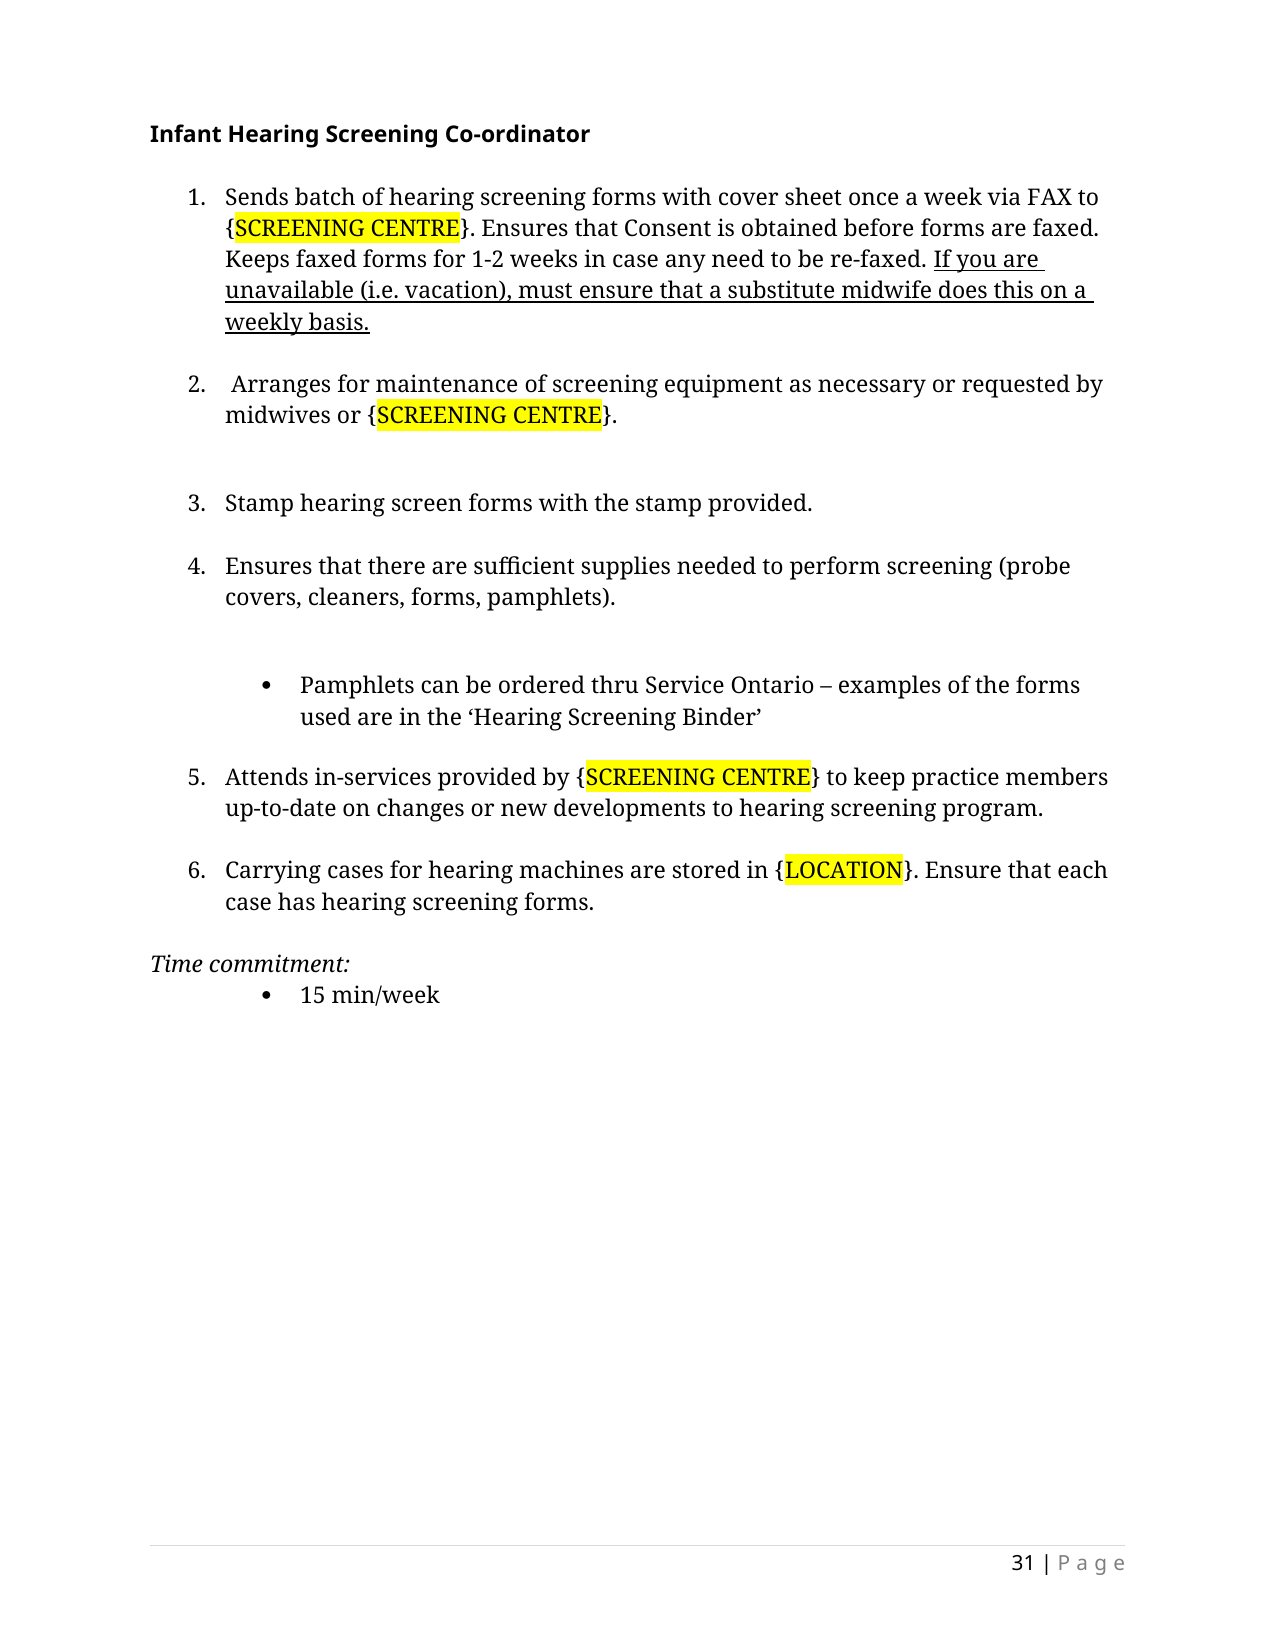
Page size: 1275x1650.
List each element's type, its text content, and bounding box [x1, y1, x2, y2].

list Attends in-services provided by {SCREENING CENTRE} to keep practice members up-to-date on changes or new developments to hearing screening program. [187, 760, 1125, 823]
text Time commitment: [150, 948, 1125, 979]
list Stamp hearing screen forms with the stamp provided. [187, 487, 1125, 519]
list 15 min/week [262, 979, 1125, 1010]
list Carrying cases for hearing machines are stored in {LOCATION}. Ensure that each case has hearing screening forms. [187, 854, 1125, 917]
list Sends batch of hearing screening forms with cover sheet once a week via FAX to {SCREENING CENTRE}. Ensures that Consent is obtained before forms are faxed. Keeps faxed forms for 1-2 weeks in case any need to be re-faxed. If you are unavailable (i.e. vacation), must ensure that a substitute midwife does this on a weekly basis. [187, 181, 1125, 337]
list Pamphlets can be ordered thru Service Ontario – examples of the forms used are in the ‘Hearing Screening Binder’ [262, 669, 1125, 760]
list Ensures that there are sufficient supplies needed to perform screening (probe covers, cleaners, forms, pamphlets). [187, 550, 1125, 612]
list Arranges for maintenance of screening equipment as necessary or requested by midwives or {SCREENING CENTRE}. [187, 368, 1125, 431]
subtitle Infant Hearing Screening Co-ordinator [150, 118, 1125, 149]
